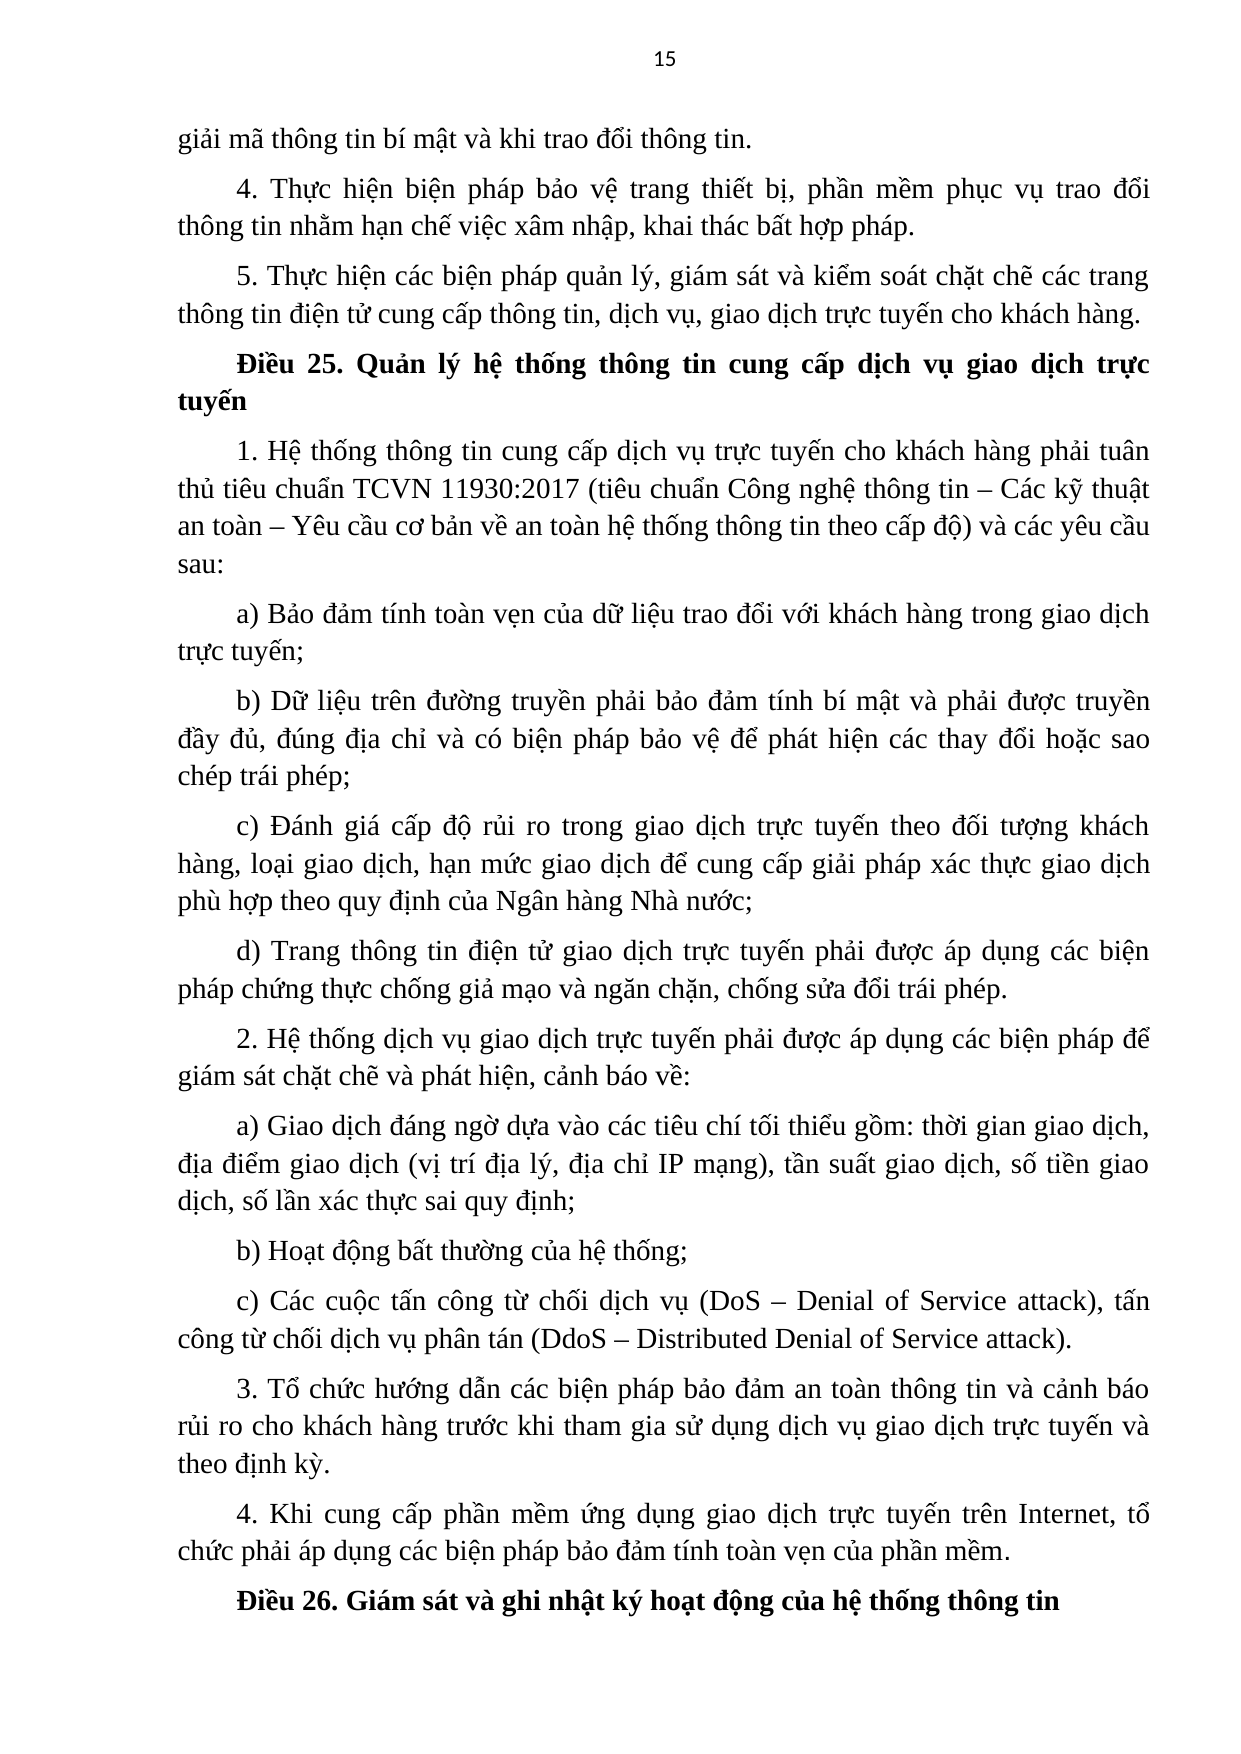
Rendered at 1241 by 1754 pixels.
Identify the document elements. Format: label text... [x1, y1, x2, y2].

text c) Các cuộc tấn công từ chối dịch vụ (DoS – Denial of Service attack), tấn công từ chối dịch vụ phân tán (DdoS – Distributed Denial of Service attack). [177, 1281, 1152, 1356]
text Điều 25. Quản lý hệ thống thông tin cung cấp dịch vụ giao dịch trực tuyến [177, 343, 1152, 418]
text c) Đánh giá cấp độ rủi ro trong giao dịch trực tuyến theo đối tượng khách hàng, loại giao dịch, hạn mức giao dịch để cung cấp giải pháp xác thực giao dịch phù hợp theo quy định của Ngân hàng Nhà nước; [177, 806, 1152, 918]
text 4. Khi cung cấp phần mềm ứng dụng giao dịch trực tuyến trên Internet, tổ chức phải áp dụng các biện pháp bảo đảm tính toàn vẹn của phần mềm. [177, 1493, 1152, 1568]
text a) Bảo đảm tính toàn vẹn của dữ liệu trao đổi với khách hàng trong giao dịch trực tuyến; [177, 593, 1152, 668]
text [177, 118, 1152, 156]
text a) Giao dịch đáng ngờ dựa vào các tiêu chí tối thiểu gồm: thời gian giao dịch, địa điểm giao dịch (vị trí địa lý, địa chỉ IP mạng), tần suất giao dịch, số tiền giao dịch, số lần xác thực sai quy định; [177, 1106, 1152, 1218]
text 3. Tổ chức hướng dẫn các biện pháp bảo đảm an toàn thông tin và cảnh báo rủi ro cho khách hàng trước khi tham gia sử dụng dịch vụ giao dịch trực tuyến và theo định kỳ. [177, 1368, 1152, 1481]
text 5. Thực hiện các biện pháp quản lý, giám sát và kiểm soát chặt chẽ các trang thông tin điện tử cung cấp thông tin, dịch vụ, giao dịch trực tuyến cho khách hàng. [177, 256, 1152, 331]
text 2. Hệ thống dịch vụ giao dịch trực tuyến phải được áp dụng các biện pháp để giám sát chặt chẽ và phát hiện, cảnh báo về: [177, 1018, 1152, 1093]
text b) Hoạt động bất thường của hệ thống; [177, 1231, 1152, 1268]
text b) Dữ liệu trên đường truyền phải bảo đảm tính bí mật và phải được truyền đầy đủ, đúng địa chỉ và có biện pháp bảo vệ để phát hiện các thay đổi hoặc sao chép trái phép; [177, 681, 1152, 793]
text d) Trang thông tin điện tử giao dịch trực tuyến phải được áp dụng các biện pháp chứng thực chống giả mạo và ngăn chặn, chống sửa đổi trái phép. [177, 931, 1152, 1006]
text Điều 26. Giám sát và ghi nhật ký hoạt động của hệ thống thông tin [177, 1581, 1152, 1618]
text 4. Thực hiện biện pháp bảo vệ trang thiết bị, phần mềm phục vụ trao đổi thông tin nhằm hạn chế việc xâm nhập, khai thác bất hợp pháp. [177, 168, 1152, 243]
text 1. Hệ thống thông tin cung cấp dịch vụ trực tuyến cho khách hàng phải tuân thủ tiêu chuẩn TCVN 11930:2017 (tiêu chuẩn Công nghệ thông tin – Các kỹ thuật an toàn – Yêu cầu cơ bản về an toàn hệ thống thông tin theo cấp độ) và các yêu cầu sau: [177, 431, 1152, 581]
